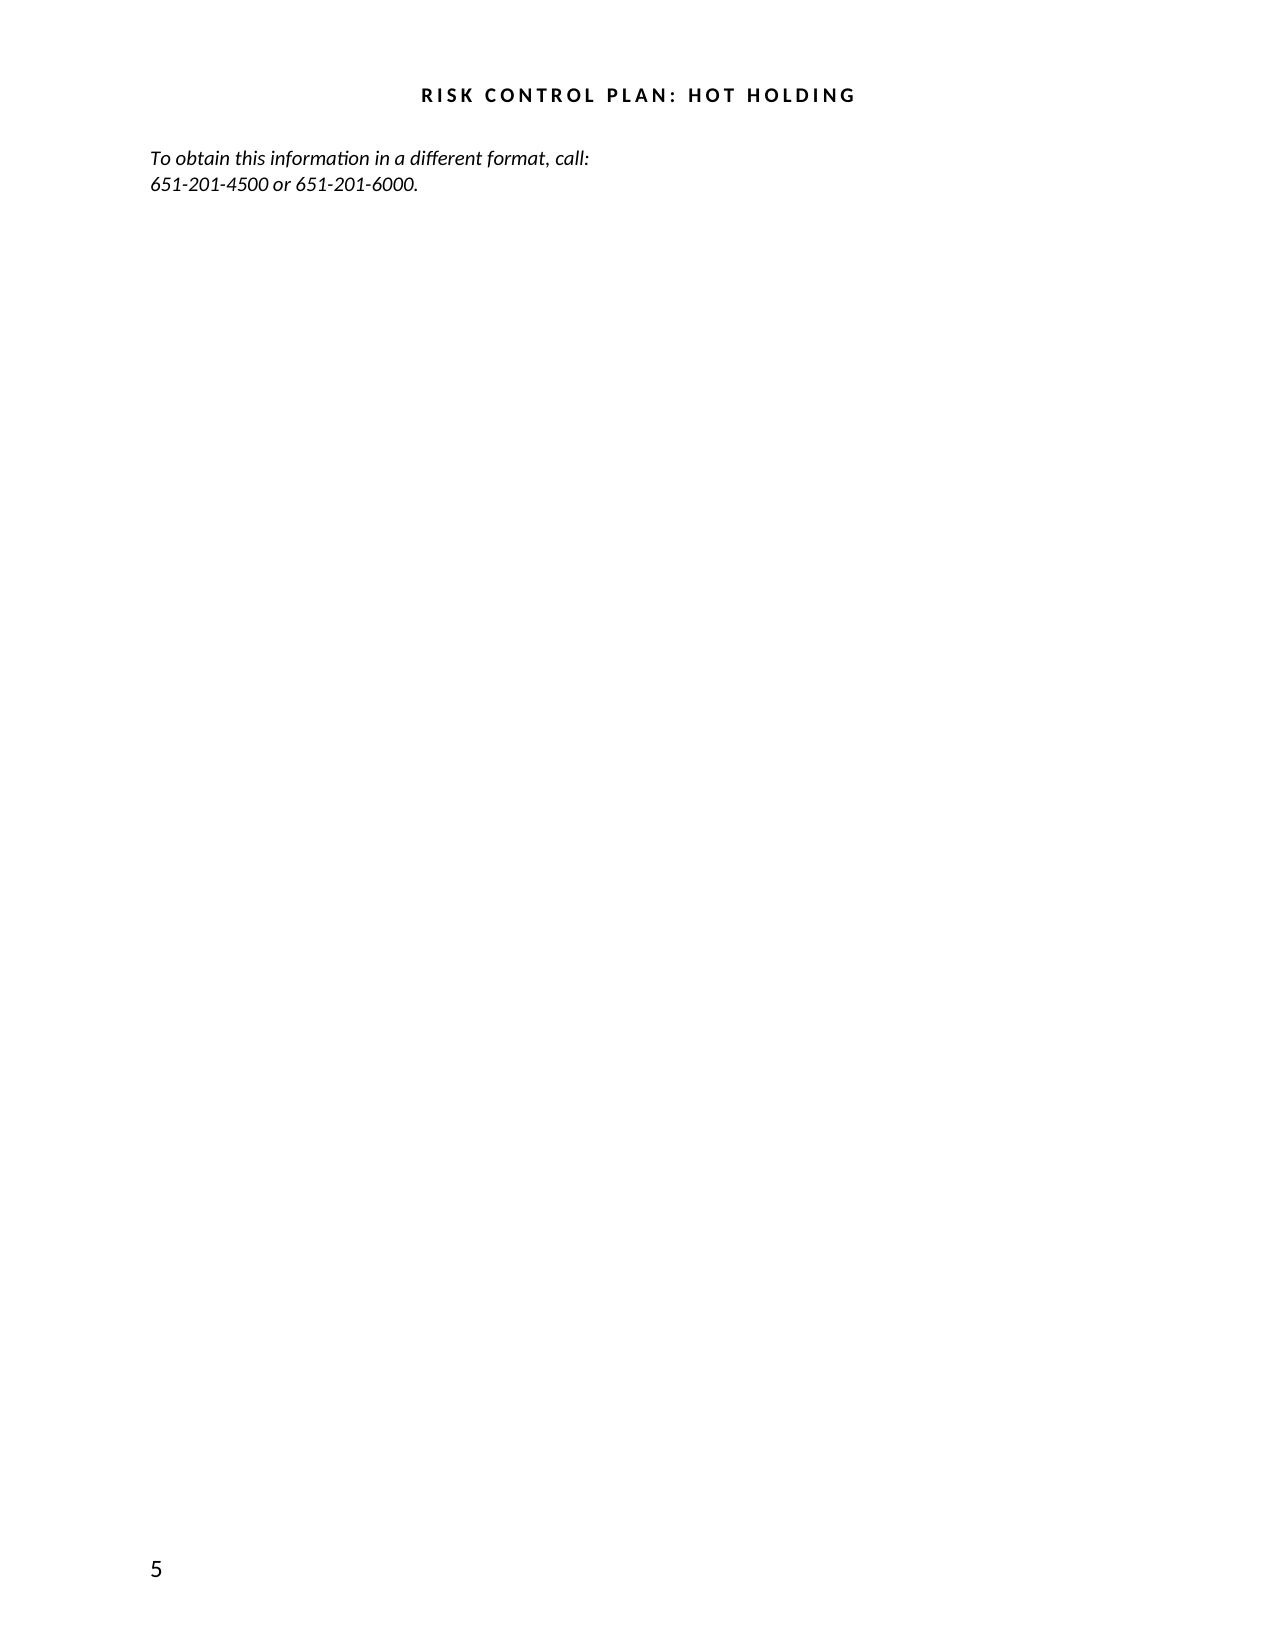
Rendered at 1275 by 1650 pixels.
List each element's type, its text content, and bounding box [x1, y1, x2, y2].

text To obtain this information in a different format, call: 651-201-4500 or 651-201-6000. [150, 145, 600, 196]
